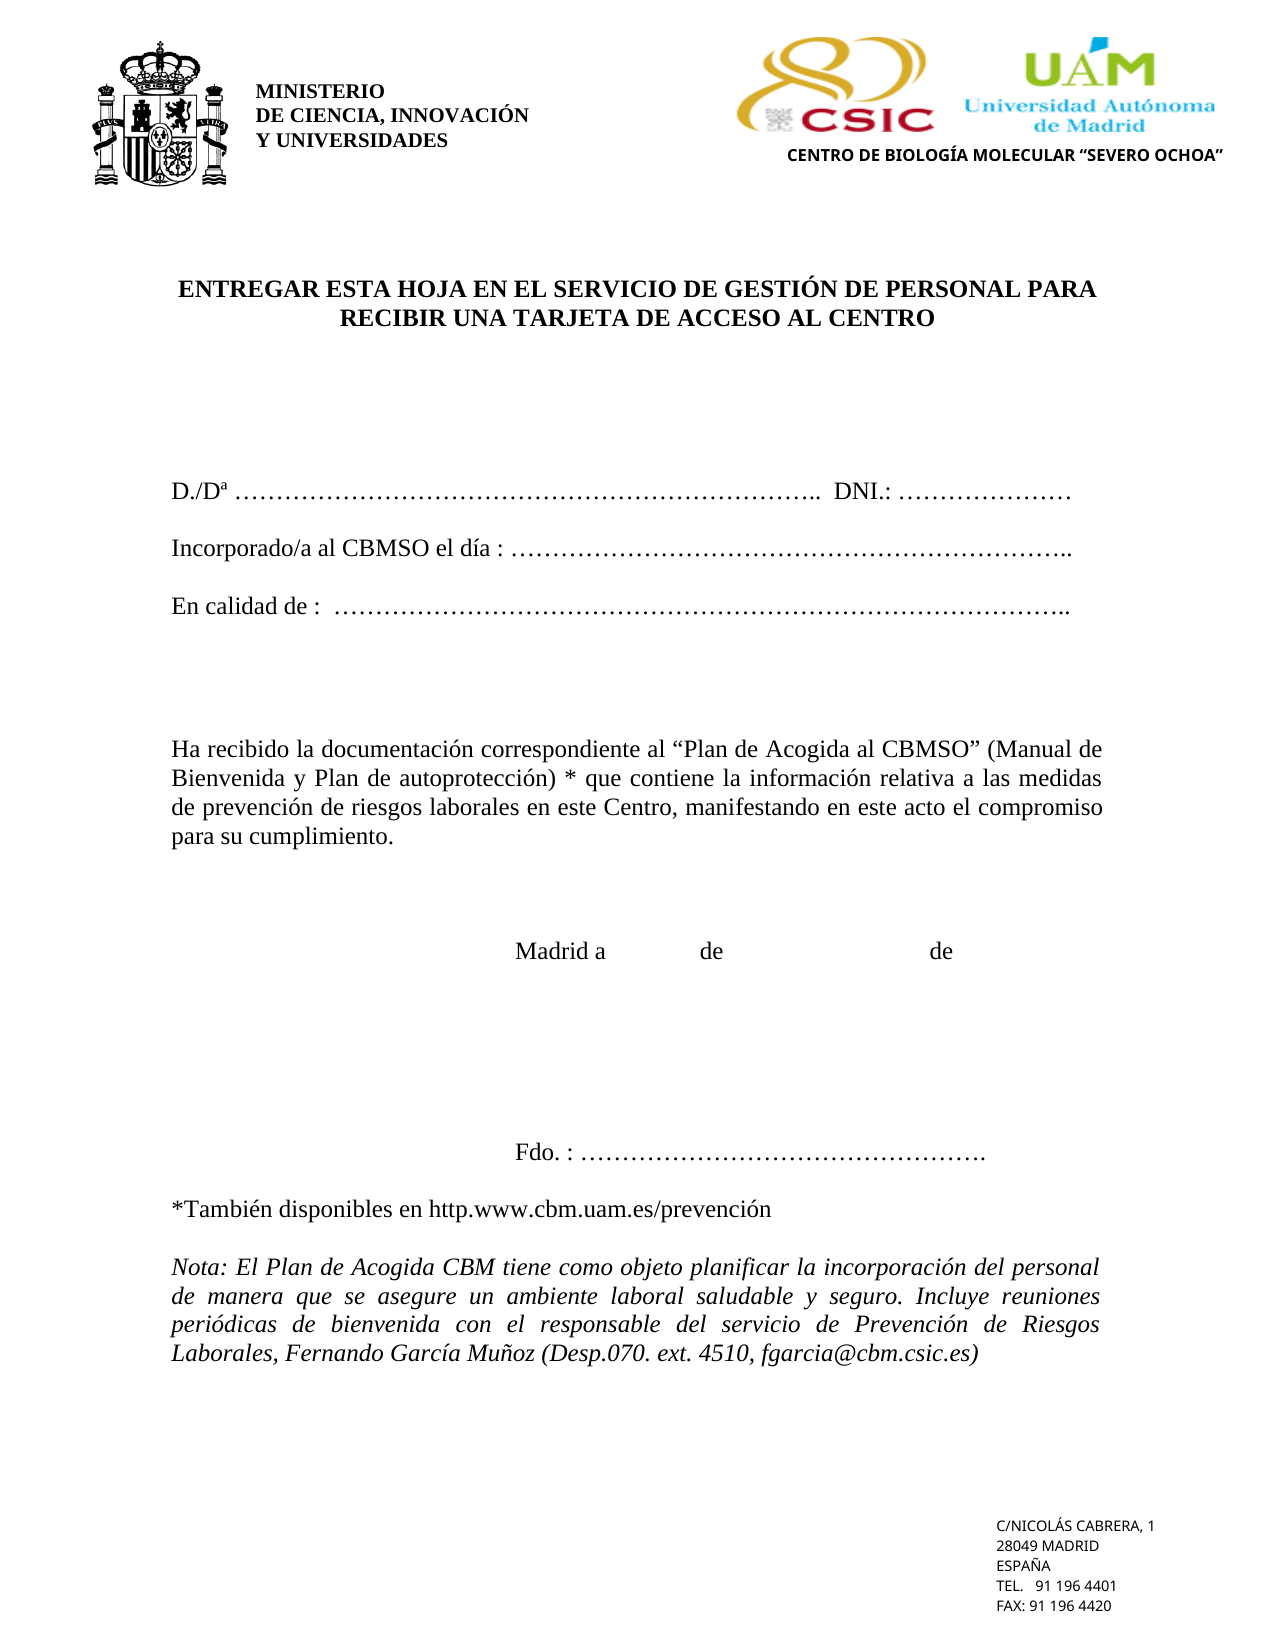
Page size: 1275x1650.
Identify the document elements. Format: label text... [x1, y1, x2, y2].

text *También disponibles en http.www.cbm.uam.es/prevención [171, 1194, 1104, 1223]
text ENTREGAR ESTA HOJA EN EL SERVICIO DE GESTIÓN DE PERSONAL PARA RECIBIR UNA TARJETA DE ACCESO AL CENTRO [171, 274, 1104, 332]
text En calidad de : …………………………………………………………………………….. [171, 591, 1104, 619]
text Fdo. : …………………………………………. [171, 1137, 1104, 1166]
picture [90, 38, 232, 187]
text Incorporado/a al CBMSO el día : ………………………………………………………….. [171, 533, 1104, 562]
picture [734, 37, 1215, 132]
text Nota: El Plan de Acogida CBM tiene como objeto planificar la incorporación del personal de manera que se asegure un ambiente laboral saludable y seguro. Incluye reuniones periódicas de bienvenida con el responsable del servicio de Prevención de Riesgos Laborales, Fernando García Muñoz (Desp.070. ext. 4510, fgarcia@cbm.csic.es) [171, 1252, 1104, 1367]
text Madrid a de de [171, 936, 1104, 964]
text D./Dª …………………………………………………………….. DNI.: ………………… [171, 476, 1104, 504]
text Ha recibido la documentación correspondiente al “Plan de Acogida al CBMSO” (Manual de Bienvenida y Plan de autoprotección) * que contiene la información relativa a las medidas de prevención de riesgos laborales en este Centro, manifestando en este acto el compromiso para su cumplimiento. [171, 734, 1104, 849]
